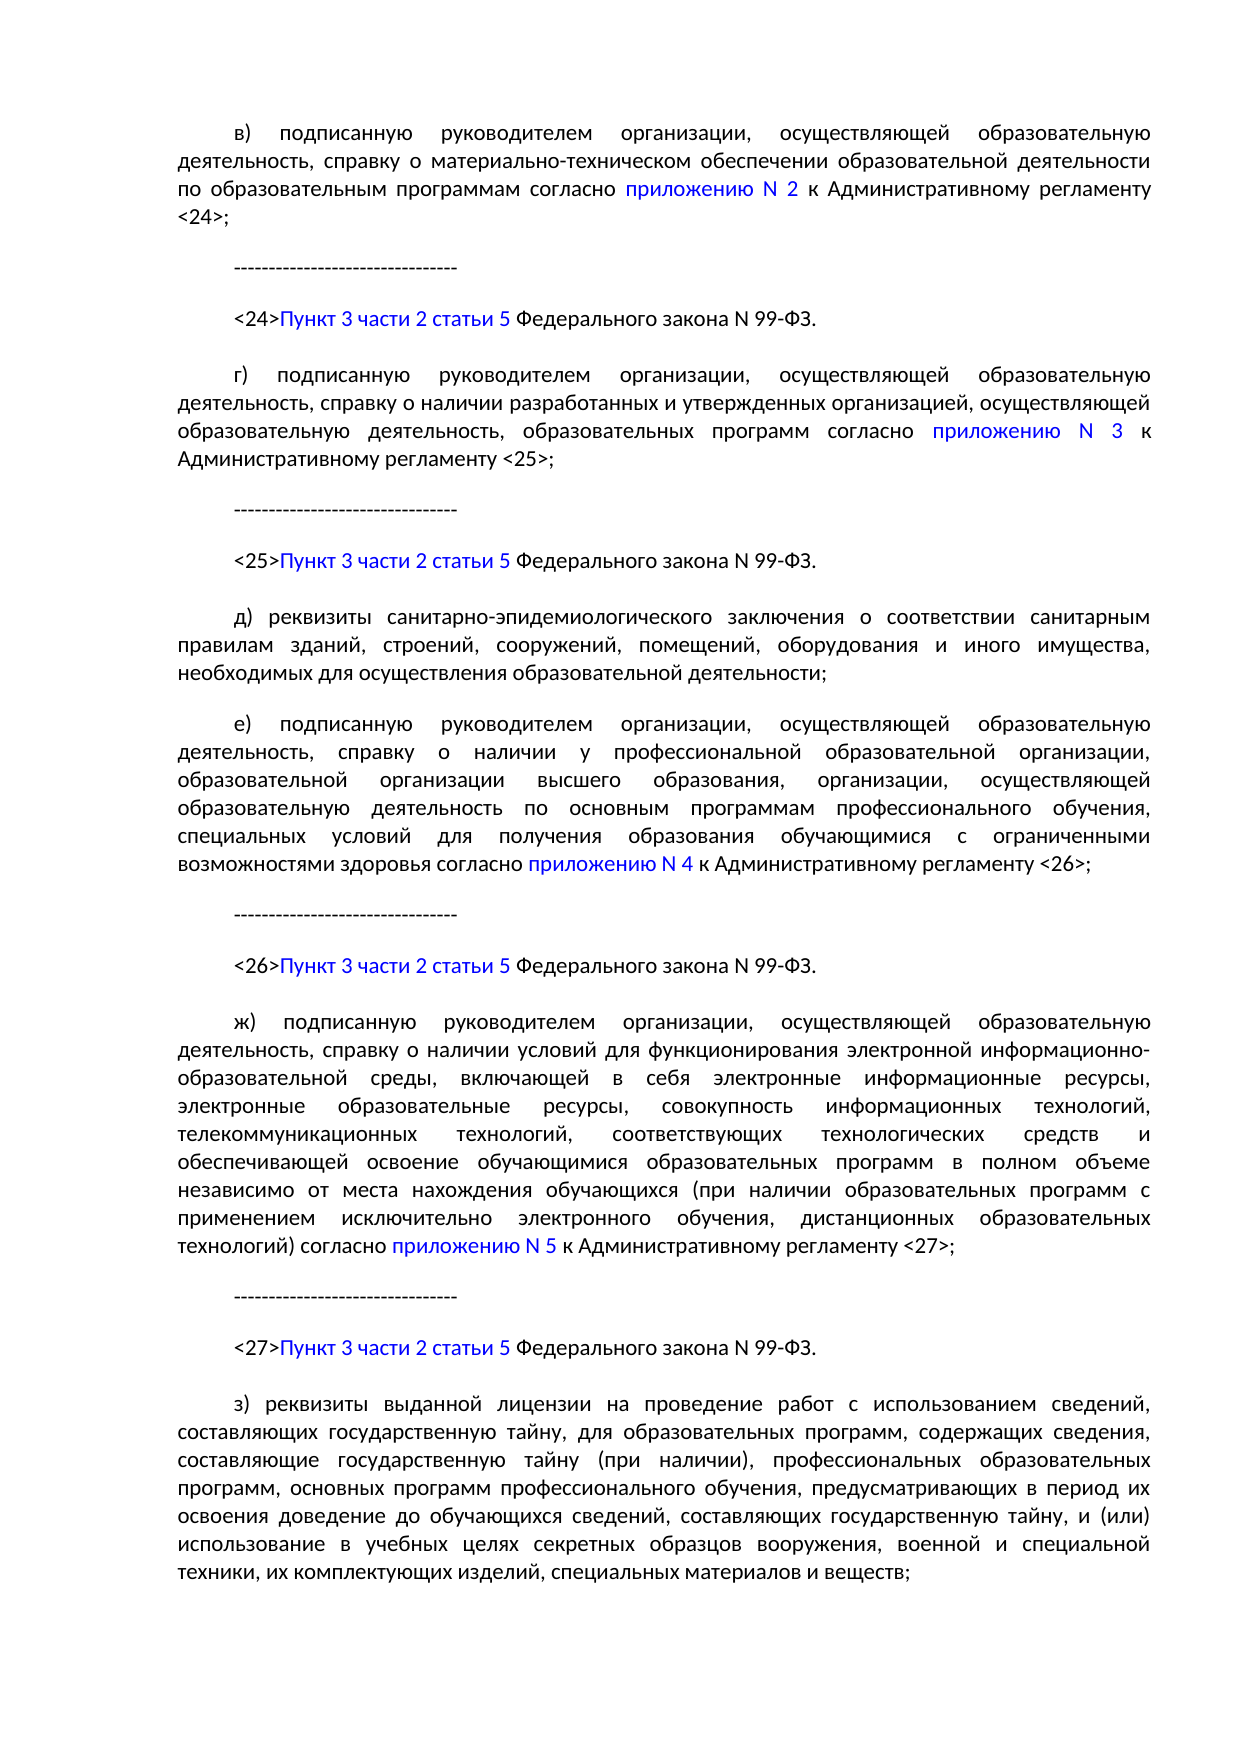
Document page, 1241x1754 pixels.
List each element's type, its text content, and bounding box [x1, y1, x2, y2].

text -------------------------------- [177, 900, 1152, 928]
text з) реквизиты выданной лицензии на проведение работ с использованием сведений, составляющих государственную тайну, для образовательных программ, содержащих сведения, составляющие государственную тайну (при наличии), профессиональных образовательных программ, основных программ профессионального обучения, предусматривающих в период их освоения доведение до обучающихся сведений, составляющих государственную тайну, и (или) использование в учебных целях секретных образцов вооружения, военной и специальной техники, их комплектующих изделий, специальных материалов и веществ; [177, 1389, 1152, 1585]
text <26>Пункт 3 части 2 статьи 5 Федерального закона N 99-ФЗ. [177, 951, 1152, 979]
text <24>Пункт 3 части 2 статьи 5 Федерального закона N 99-ФЗ. [177, 304, 1152, 332]
text -------------------------------- [177, 495, 1152, 523]
text <27>Пункт 3 части 2 статьи 5 Федерального закона N 99-ФЗ. [177, 1333, 1152, 1361]
text ж) подписанную руководителем организации, осуществляющей образовательную деятельность, справку о наличии условий для функционирования электронной информационно-образовательной среды, включающей в себя электронные информационные ресурсы, электронные образовательные ресурсы, совокупность информационных технологий, телекоммуникационных технологий, соответствующих технологических средств и обеспечивающей освоение обучающимися образовательных программ в полном объеме независимо от места нахождения обучающихся (при наличии образовательных программ с применением исключительно электронного обучения, дистанционных образовательных технологий) согласно приложению N 5 к Административному регламенту <27>; [177, 1007, 1152, 1259]
text -------------------------------- [177, 1282, 1152, 1310]
text <25>Пункт 3 части 2 статьи 5 Федерального закона N 99-ФЗ. [177, 546, 1152, 574]
text -------------------------------- [177, 253, 1152, 281]
text е) подписанную руководителем организации, осуществляющей образовательную деятельность, справку о наличии у профессиональной образовательной организации, образовательной организации высшего образования, организации, осуществляющей образовательную деятельность по основным программам профессионального обучения, специальных условий для получения образования обучающимися с ограниченными возможностями здоровья согласно приложению N 4 к Административному регламенту <26>; [177, 709, 1152, 877]
text д) реквизиты санитарно-эпидемиологического заключения о соответствии санитарным правилам зданий, строений, сооружений, помещений, оборудования и иного имущества, необходимых для осуществления образовательной деятельности; [177, 602, 1152, 686]
text в) подписанную руководителем организации, осуществляющей образовательную деятельность, справку о материально-техническом обеспечении образовательной деятельности по образовательным программам согласно приложению N 2 к Административному регламенту <24>; [177, 118, 1152, 230]
text г) подписанную руководителем организации, осуществляющей образовательную деятельность, справку о наличии разработанных и утвержденных организацией, осуществляющей образовательную деятельность, образовательных программ согласно приложению N 3 к Административному регламенту <25>; [177, 360, 1152, 472]
